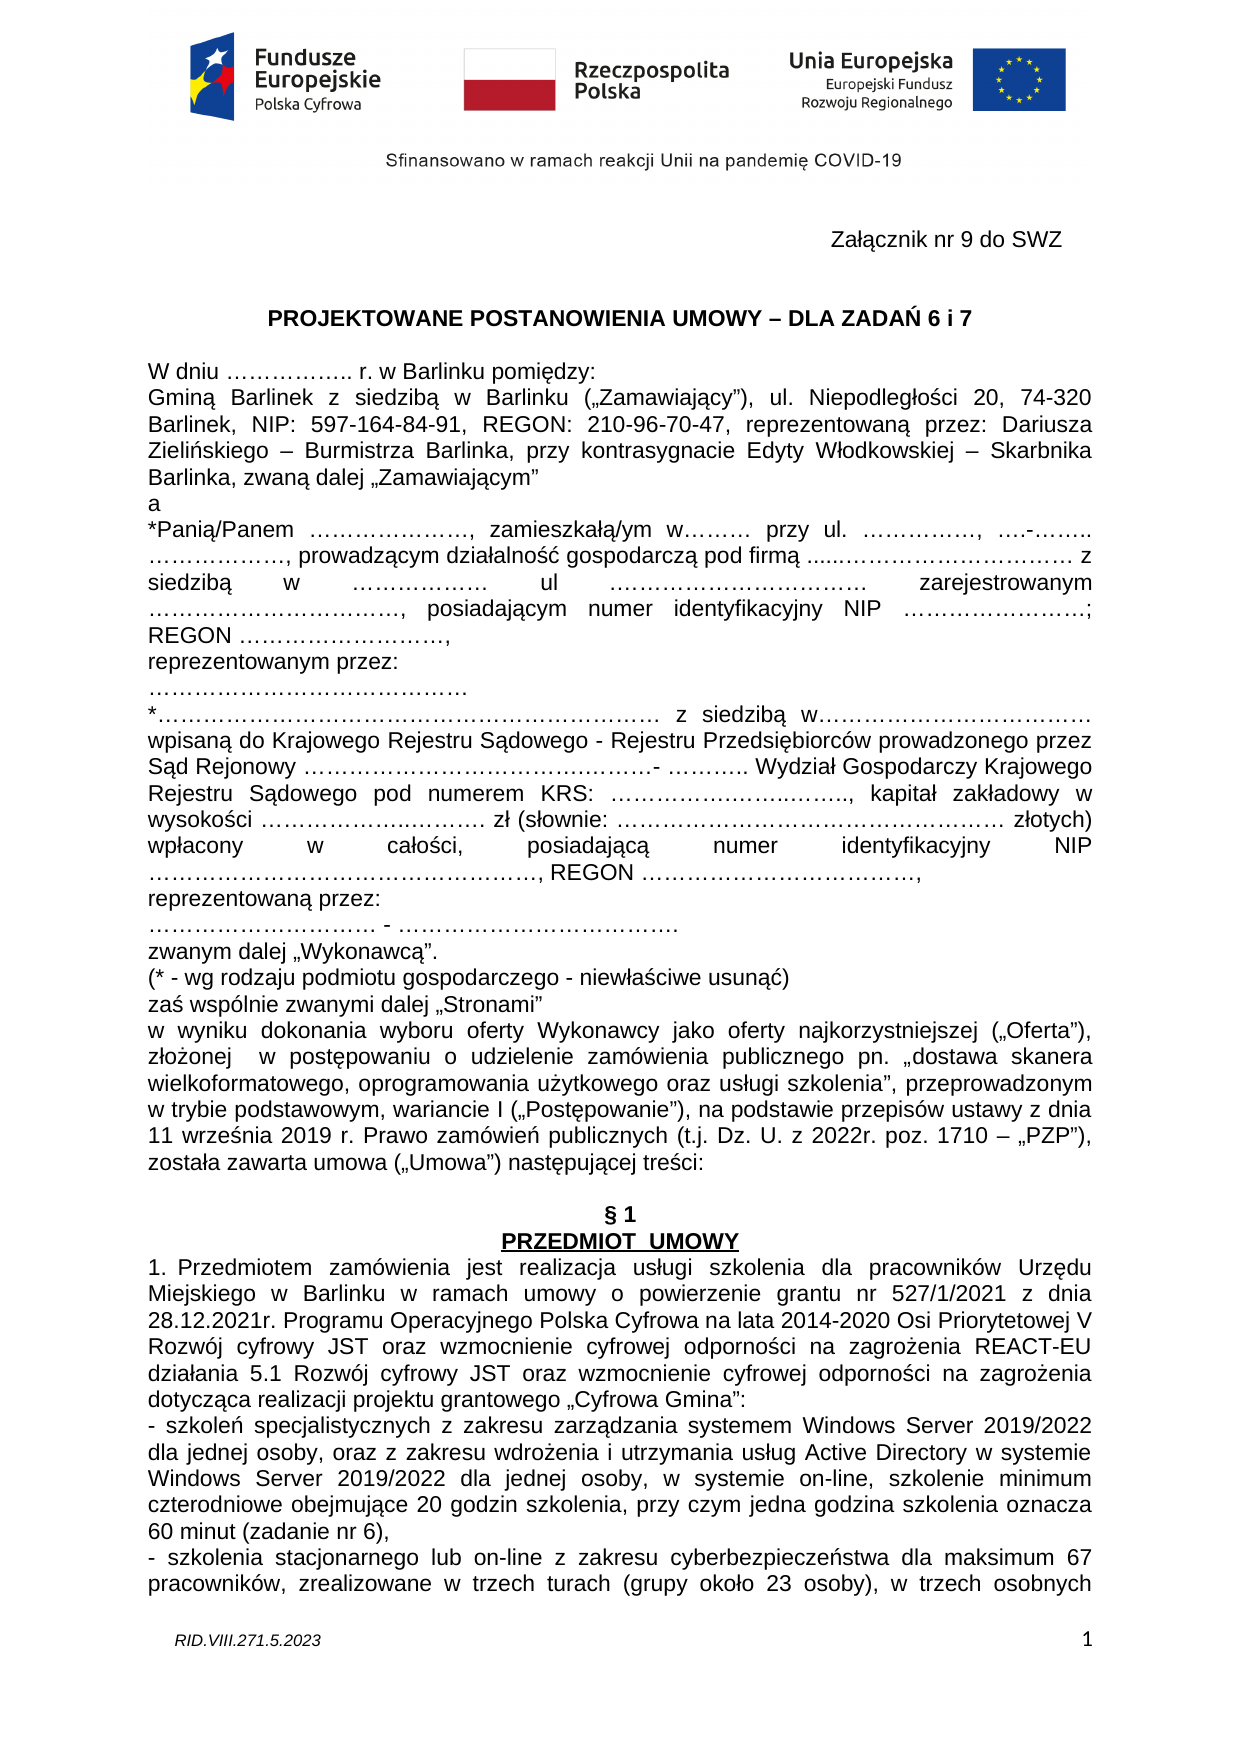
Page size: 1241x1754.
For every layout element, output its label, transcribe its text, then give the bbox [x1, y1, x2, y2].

text reprezentowanym przez: [148, 648, 1093, 674]
text …………………………………… [148, 674, 1093, 701]
text W dniu …………….. r. w Barlinku pomiędzy: [148, 358, 1093, 384]
text (* - wg rodzaju podmiotu gospodarczego - niewłaściwe usunąć) [148, 964, 1093, 991]
text a [148, 490, 1093, 516]
list - szkoleń specjalistycznych z zakresu zarządzania systemem Windows Server 2019/2022 dla jednej osoby, oraz z zakresu wdrożenia i utrzymania usług Active Directory w systemie Windows Server 2019/2022 dla jednej osoby, w systemie on-line, szkolenie minimum czterodniowe obejmujące 20 godzin szkolenia, przy czym jedna godzina szkolenia oznacza 60 minut (zadanie nr 6), [148, 1412, 1093, 1544]
text *Panią/Panem …………………, zamieszkałą/ym w……… przy ul. ……………, ….-…….. ………………, prowadzącym działalność gospodarczą pod firmą ......………………………… z siedzibą w ……………… ul .…………………………… zarejestrowanym ……………………………, posiadającym numer identyfikacyjny NIP ……………………; REGON ………………………, [148, 516, 1093, 648]
text zaś wspólnie zwanymi dalej „Stronami” [148, 991, 1093, 1017]
list Przedmiotem zamówienia jest realizacja usługi szkolenia dla pracowników Urzędu Miejskiego w Barlinku w ramach umowy o powierzenie grantu nr 527/1/2021 z dnia 28.12.2021r. Programu Operacyjnego Polska Cyfrowa na lata 2014-2020 Osi Priorytetowej V Rozwój cyfrowy JST oraz wzmocnienie cyfrowej odporności na zagrożenia REACT-EU działania 5.1 Rozwój cyfrowy JST oraz wzmocnienie cyfrowej odporności na zagrożenia dotycząca realizacji projektu grantowego „Cyfrowa Gmina”: [148, 1254, 1093, 1412]
text PROJEKTOWANE POSTANOWIENIA UMOWY – DLA ZADAŃ 6 i 7 [148, 305, 1093, 332]
text reprezentowaną przez: [148, 885, 1093, 911]
text PRZEDMIOT UMOWY [148, 1228, 1093, 1254]
text *………………………………………………………… z siedzibą w……………………………… wpisaną do Krajowego Rejestru Sądowego - Rejestru Przedsiębiorców prowadzonego przez Sąd Rejonowy ……………………………….………- ……….. Wydział Gospodarczy Krajowego Rejestru Sądowego pod numerem KRS: …………….……..…….., kapitał zakładowy w wysokości ………………..………. zł (słownie: …………………………………………… złotych) wpłacony w całości, posiadającą numer identyfikacyjny NIP ……………………………………………, REGON ………………………………, [148, 701, 1093, 885]
text ………………………… - ………………………………. [148, 911, 1093, 938]
text § 1 [148, 1201, 1093, 1228]
text Gminą Barlinek z siedzibą w Barlinku („Zamawiający”), ul. Niepodległości 20, 74-320 Barlinek, NIP: 597-164-84-91, REGON: 210-96-70-47, reprezentowaną przez: Dariusza Zielińskiego – Burmistrza Barlinka, przy kontrasygnacie Edyty Włodkowskiej – Skarbnika Barlinka, zwaną dalej „Zamawiającym” [148, 384, 1093, 490]
text Załącznik nr 9 do SWZ [811, 226, 1093, 253]
text zwanym dalej „Wykonawcą”. [148, 938, 1093, 964]
text w wyniku dokonania wyboru oferty Wykonawcy jako oferty najkorzystniejszej („Oferta”), złożonej w postępowaniu o udzielenie zamówienia publicznego pn. „dostawa skanera wielkoformatowego, oprogramowania użytkowego oraz usługi szkolenia”, przeprowadzonym w trybie podstawowym, wariancie I („Postępowanie”), na podstawie przepisów ustawy z dnia 11 września 2019 r. Prawo zamówień publicznych (t.j. Dz. U. z 2022r. poz. 1710 – „PZP”), została zawarta umowa („Umowa”) następującej treści: [148, 1017, 1093, 1175]
picture [147, 0, 1093, 199]
